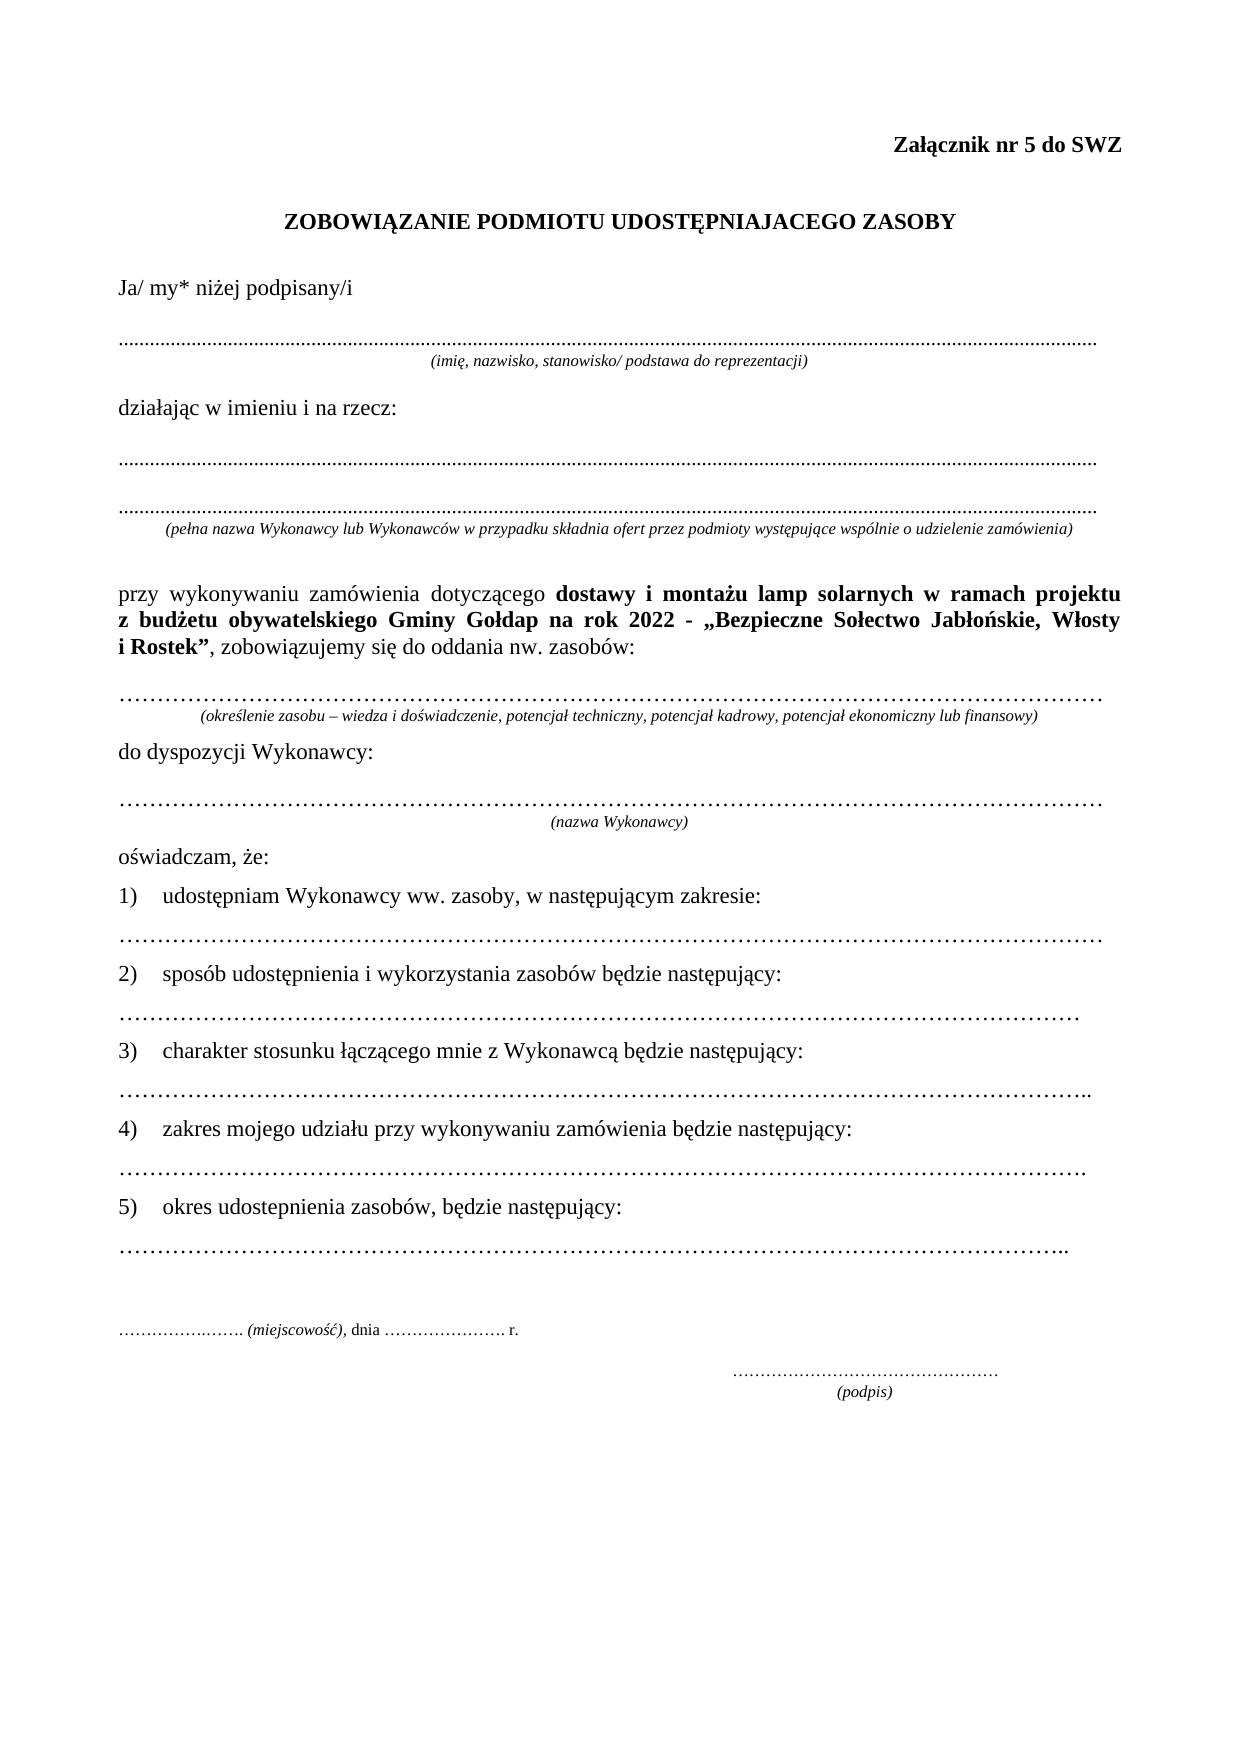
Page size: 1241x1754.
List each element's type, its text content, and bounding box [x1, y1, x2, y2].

text Ja/ my* niżej podpisany/i [118, 273, 1122, 300]
text (nazwa Wykonawcy) [118, 811, 1122, 831]
text Załącznik nr 5 do SWZ [118, 131, 1122, 157]
list okres udostepnienia zasobów, będzie następujący: [118, 1193, 1093, 1219]
list udostępniam Wykonawcy ww. zasoby, w następującym zakresie: [118, 882, 1122, 908]
text …………………………………………………………………………………………………………….. [118, 1232, 1122, 1258]
text ............................................................................................................................................................................................ [118, 446, 1122, 470]
text ………………………………………………………………………………………………………………… [118, 785, 1122, 811]
text działając w imieniu i na rzecz: [118, 393, 1122, 420]
text ………………………………………………………………………………………………………………… [118, 680, 1122, 706]
list charakter stosunku łączącego mnie z Wykonawcą będzie następujący: [118, 1037, 1093, 1064]
text do dyspozycji Wykonawcy: [118, 738, 1122, 764]
text ……………………………………………………………………………………………………………… [118, 998, 1122, 1025]
text oświadczam, że: [118, 843, 1122, 869]
text ............................................................................................................................................................................................ [118, 494, 1122, 518]
text …………….……. (miejscowość), dnia …………………. r. [118, 1318, 1122, 1338]
text ............................................................................................................................................................................................ [118, 326, 1122, 350]
text przy wykonywaniu zamówienia dotyczącego dostawy i montażu lamp solarnych w ramach projektu z budżetu obywatelskiego Gminy Gołdap na rok 2022 - „Bezpieczne Sołectwo Jabłońskie, Włosty i Rostek”, zobowiązujemy się do oddania nw. zasobów: [118, 580, 1122, 659]
text ………………………………………………………………………………………………………………. [118, 1154, 1122, 1180]
text (określenie zasobu – wiedza i doświadczenie, potencjał techniczny, potencjał kadrowy, potencjał ekonomiczny lub finansowy) [118, 706, 1122, 725]
text ZOBOWIĄZANIE PODMIOTU UDOSTĘPNIAJACEGO ZASOBY [118, 208, 1122, 235]
list sposób udostępnienia i wykorzystania zasobów będzie następujący: [118, 960, 1093, 986]
text (pełna nazwa Wykonawcy lub Wykonawców w przypadku składnia ofert przez podmioty występujące wspólnie o udzielenie zamówienia) [118, 518, 1122, 538]
list zakres mojego udziału przy wykonywaniu zamówienia będzie następujący: [118, 1115, 1093, 1141]
text ………………………………………………………………………………………………………………… [118, 921, 1122, 947]
text ……………………………………………………………………………………………………………….. [118, 1076, 1122, 1103]
text (podpis) [118, 1380, 1122, 1401]
text (imię, nazwisko, stanowisko/ podstawa do reprezentacji) [118, 350, 1122, 369]
text ………………………………………… [118, 1359, 1122, 1380]
